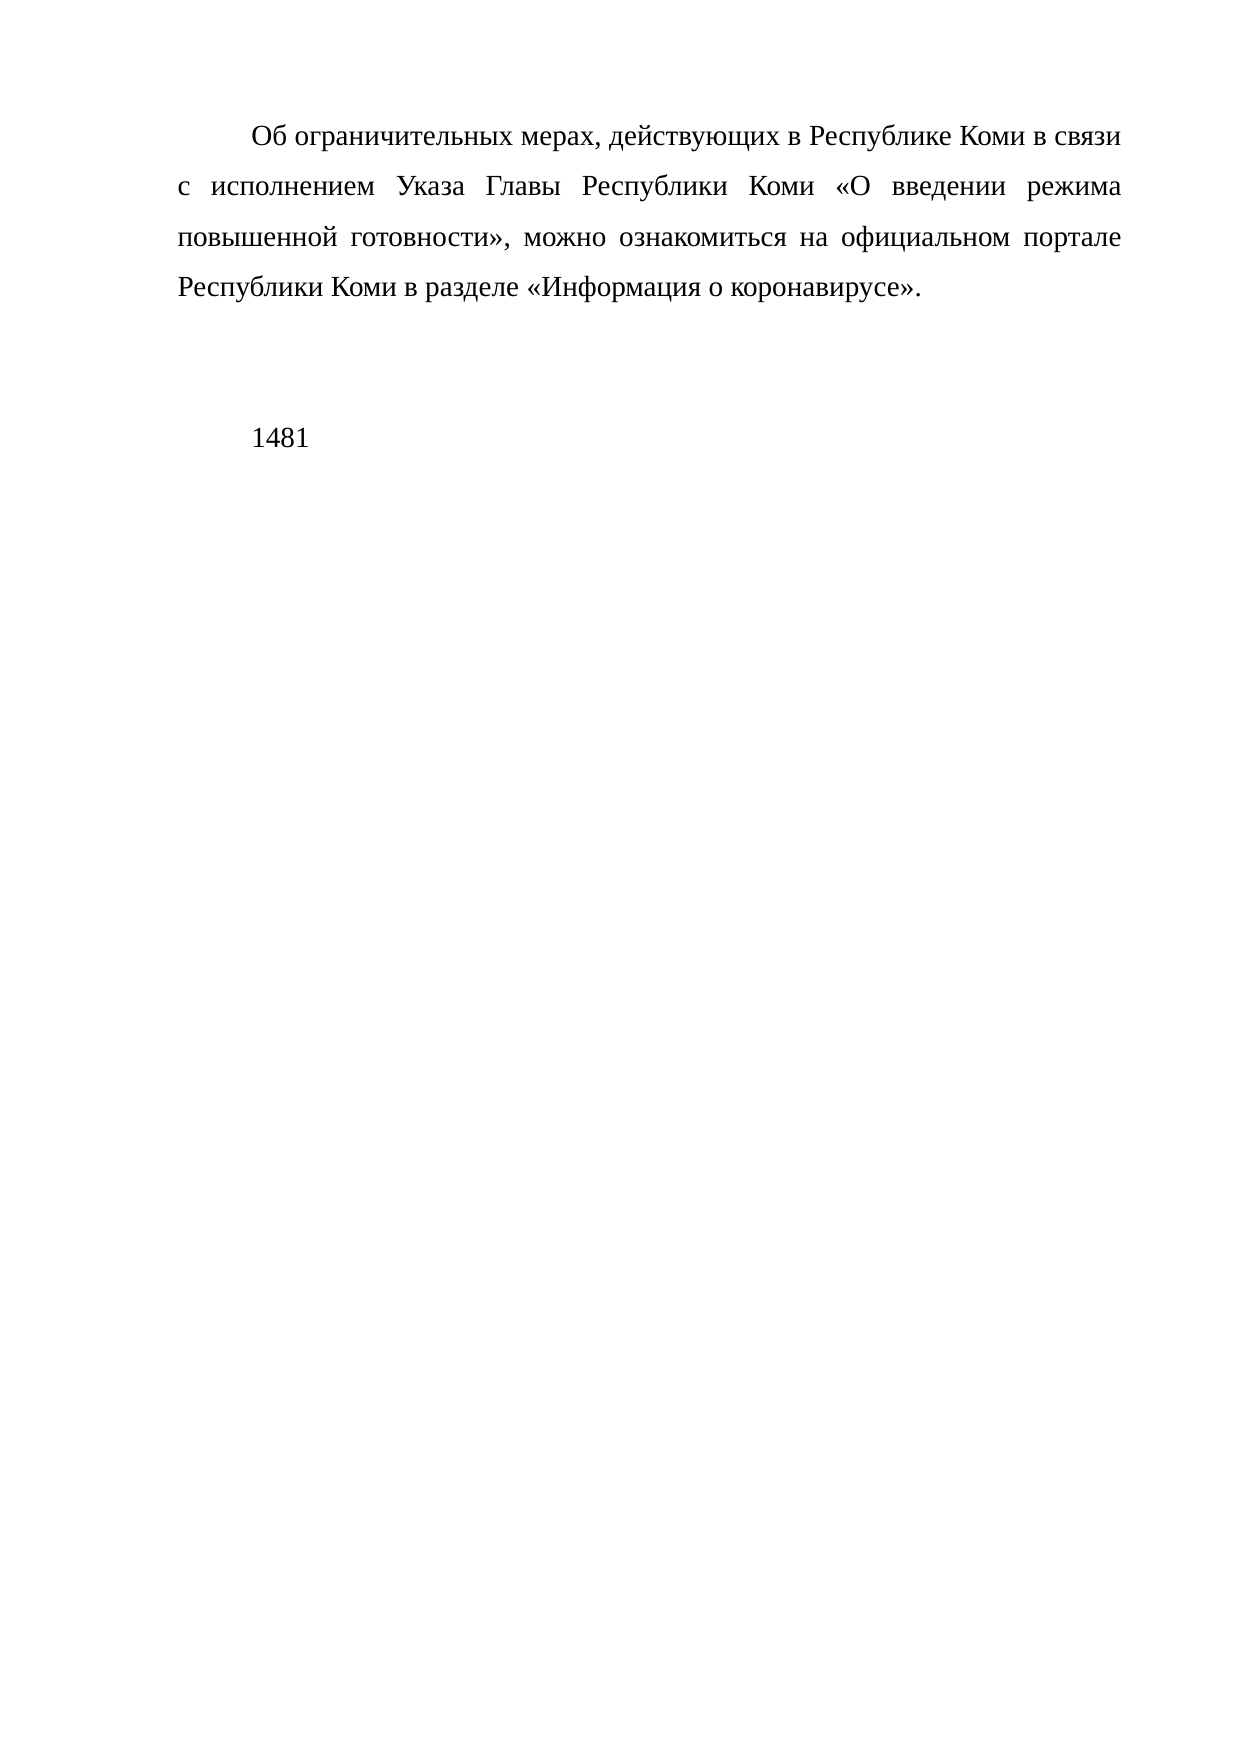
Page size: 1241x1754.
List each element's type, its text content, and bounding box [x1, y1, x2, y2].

text Об ограничительных мерах, действующих в Республике Коми в связи с исполнением Указа Главы Республики Коми «О введении режима повышенной готовности», можно ознакомиться на официальном портале Республики Коми в разделе «Информация о коронавирусе». [177, 118, 1122, 303]
text 1481 [177, 420, 1122, 453]
